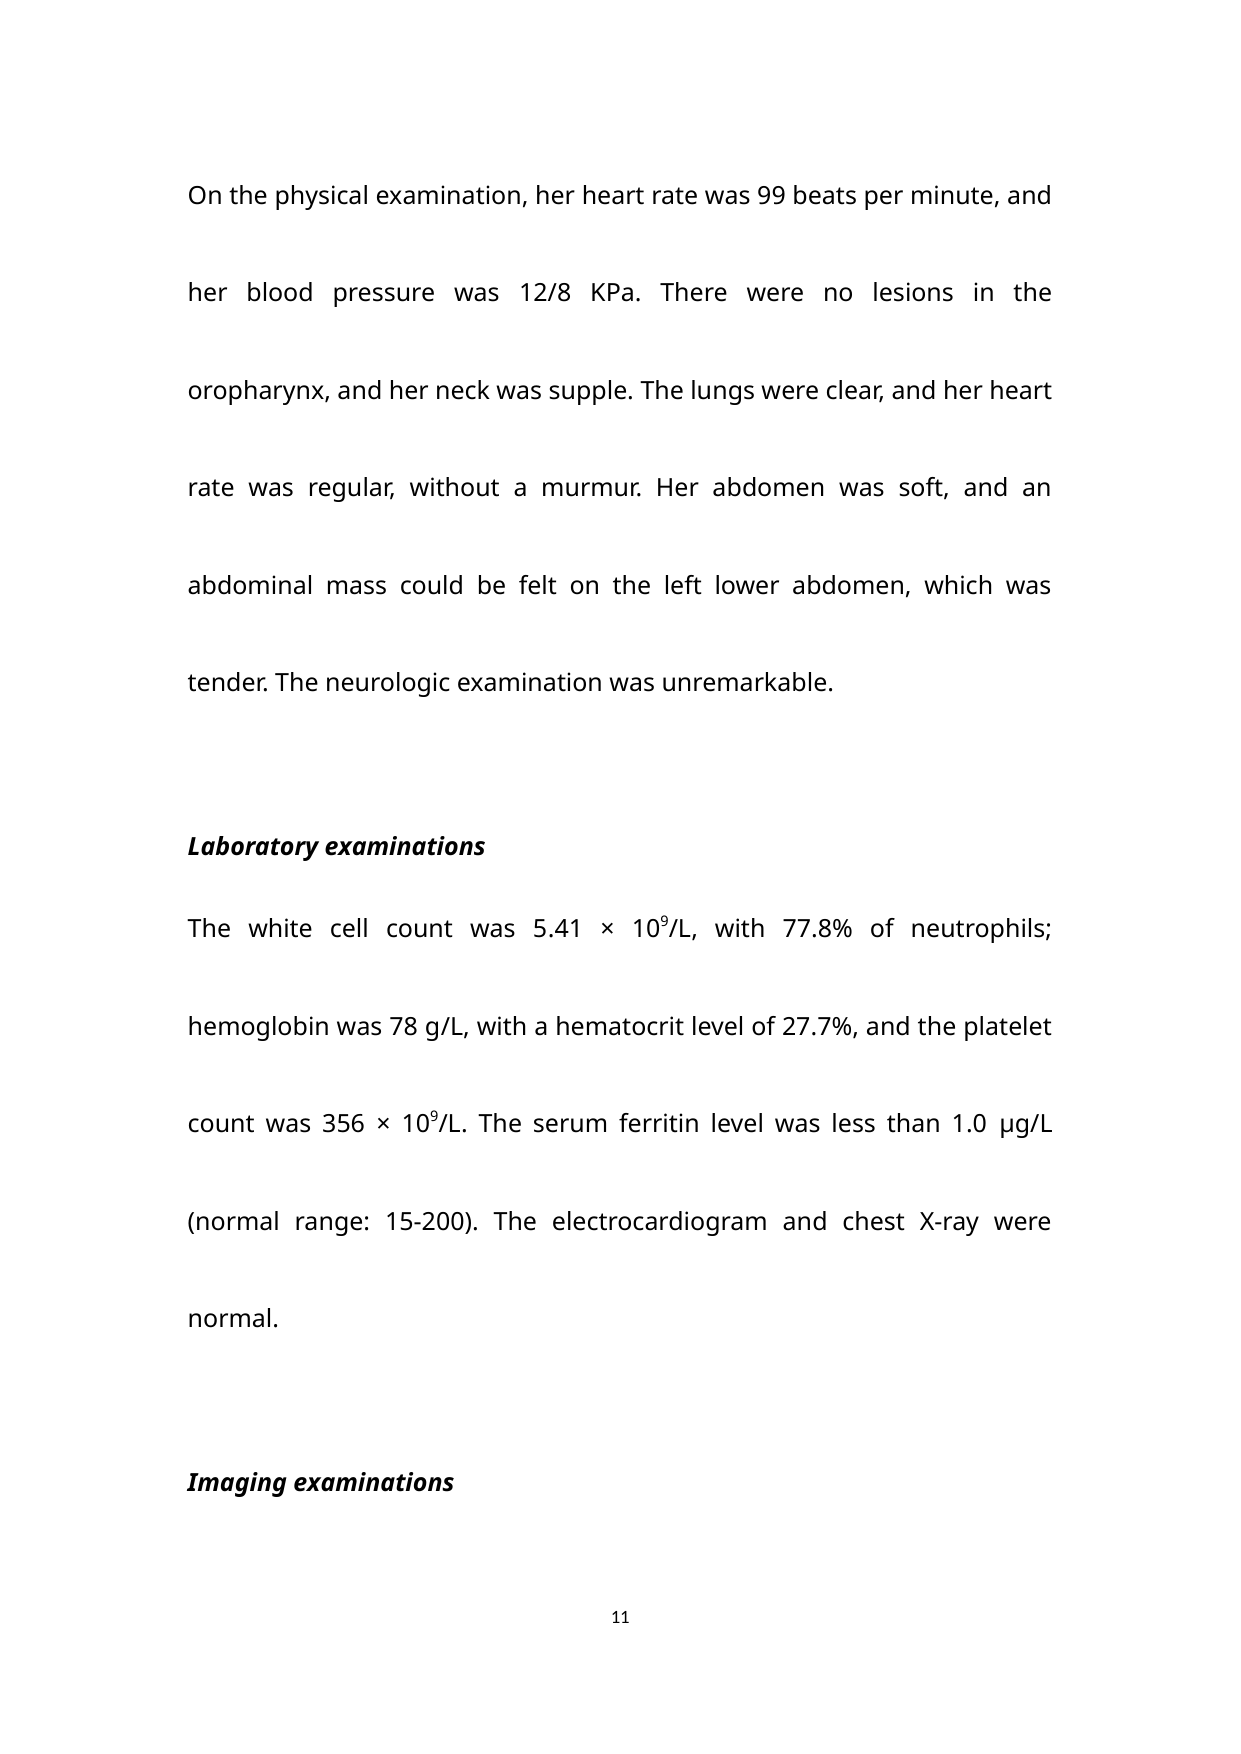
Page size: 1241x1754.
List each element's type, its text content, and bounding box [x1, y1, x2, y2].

text Imaging examinations [187, 1449, 1053, 1514]
text On the physical examination, her heart rate was 99 beats per minute, and her blood pressure was 12/8 KPa. There were no lesions in the oropharynx, and her neck was supple. The lungs were clear, and her heart rate was regular, without a murmur. Her abdomen was soft, and an abdominal mass could be felt on the left lower abdomen, which was tender. The neurologic examination was unremarkable. [187, 162, 1053, 714]
text The white cell count was 5.41 × 109/L, with 77.8% of neutrophils; hemoglobin was 78 g/L, with a hematocrit level of 27.7%, and the platelet count was 356 × 109/L. The serum ferritin level was less than 1.0 µg/L (normal range: 15-200). The electrocardiogram and chest X-ray were normal. [187, 895, 1053, 1350]
text Laboratory examinations [187, 813, 1053, 878]
